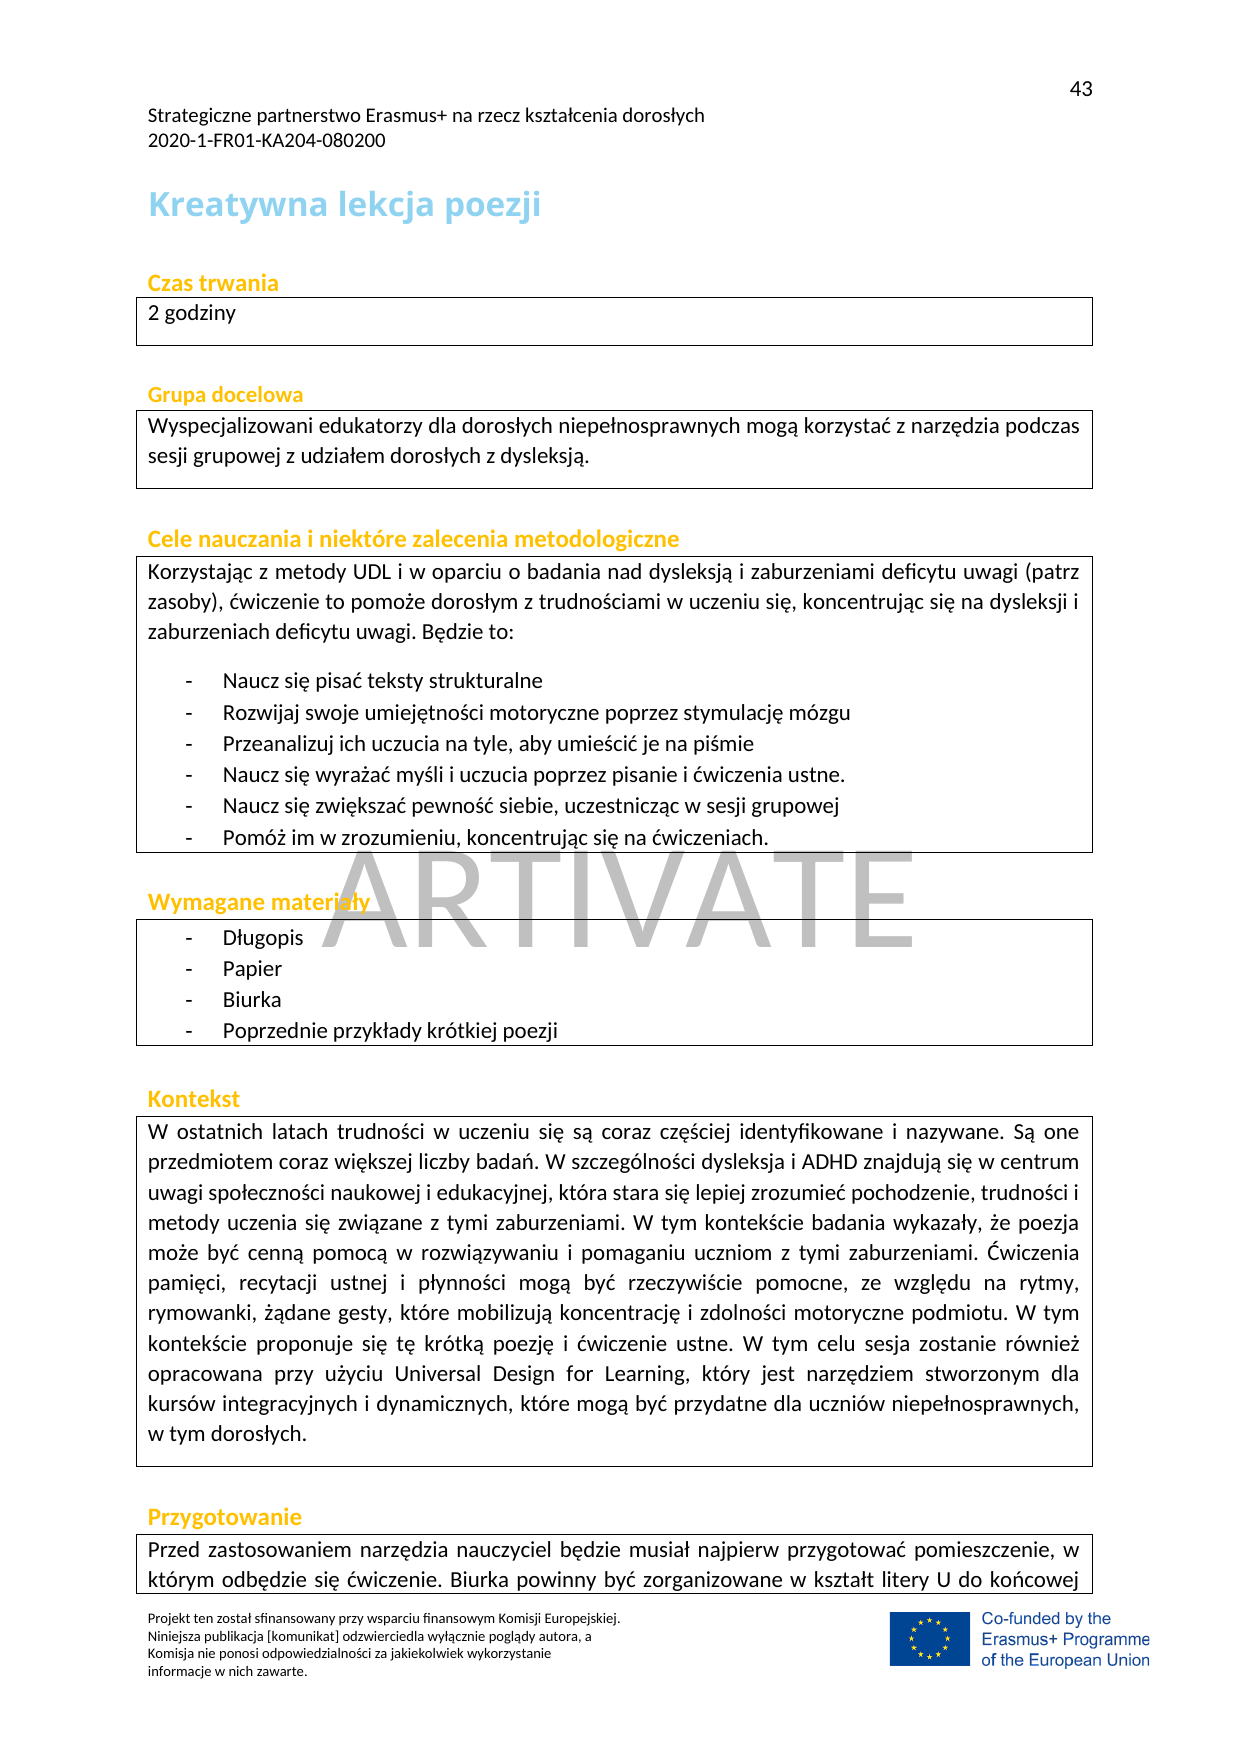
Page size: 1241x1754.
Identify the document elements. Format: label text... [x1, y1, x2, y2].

table_header Długopis Papier Biurka Poprzednie przykłady krótkiej poezji [137, 920, 1092, 1045]
table_header Wyspecjalizowani edukatorzy dla dorosłych niepełnosprawnych mogą korzystać z narzędzia podczas sesji grupowej z udziałem dorosłych z dysleksją. [137, 411, 1092, 488]
picture [889, 1612, 1150, 1669]
text Kontekst [148, 1083, 1093, 1114]
subtitle Kreatywna lekcja poezji [148, 181, 1093, 226]
text Grupa docelowa [148, 380, 1093, 408]
text Przygotowanie [148, 1501, 1093, 1531]
table_header 2 godziny [137, 298, 1092, 345]
text Cele nauczania i niektóre zalecenia metodologiczne [148, 523, 1093, 553]
text Czas trwania [148, 267, 1093, 297]
text Wymagane materiały [148, 886, 1093, 917]
table_header W ostatnich latach trudności w uczeniu się są coraz częściej identyfikowane i nazywane. Są one przedmiotem coraz większej liczby badań. W szczególności dysleksja i ADHD znajdują się w centrum uwagi społeczności naukowej i edukacyjnej, która stara się lepiej zrozumieć pochodzenie, trudności i metody uczenia się związane z tymi zaburzeniami. W tym kontekście badania wykazały, że poezja może być cenną pomocą w rozwiązywaniu i pomaganiu uczniom z tymi zaburzeniami. Ćwiczenia pamięci, recytacji ustnej i płynności mogą być rzeczywiście pomocne, ze względu na rytmy, rymowanki, żądane gesty, które mobilizują koncentrację i zdolności motoryczne podmiotu. W tym kontekście proponuje się tę krótką poezję i ćwiczenie ustne. W tym celu sesja zostanie również opracowana przy użyciu Universal Design for Learning, który jest narzędziem stworzonym dla kursów integracyjnych i dynamicznych, które mogą być przydatne dla uczniów niepełnosprawnych, w tym dorosłych. [137, 1117, 1092, 1466]
table_header Korzystając z metody UDL i w oparciu o badania nad dysleksją i zaburzeniami deficytu uwagi (patrz zasoby), ćwiczenie to pomoże dorosłym z trudnościami w uczeniu się, koncentrując się na dysleksji i zaburzeniach deficytu uwagi. Będzie to: Naucz się pisać teksty strukturalne Rozwijaj swoje umiejętności motoryczne poprzez stymulację mózgu Przeanalizuj ich uczucia na tyle, aby umieścić je na piśmie Naucz się wyrażać myśli i uczucia poprzez pisanie i ćwiczenia ustne. Naucz się zwiększać pewność siebie, uczestnicząc w sesji grupowej Pomóż im w zrozumieniu, koncentrując się na ćwiczeniach. [137, 557, 1092, 852]
